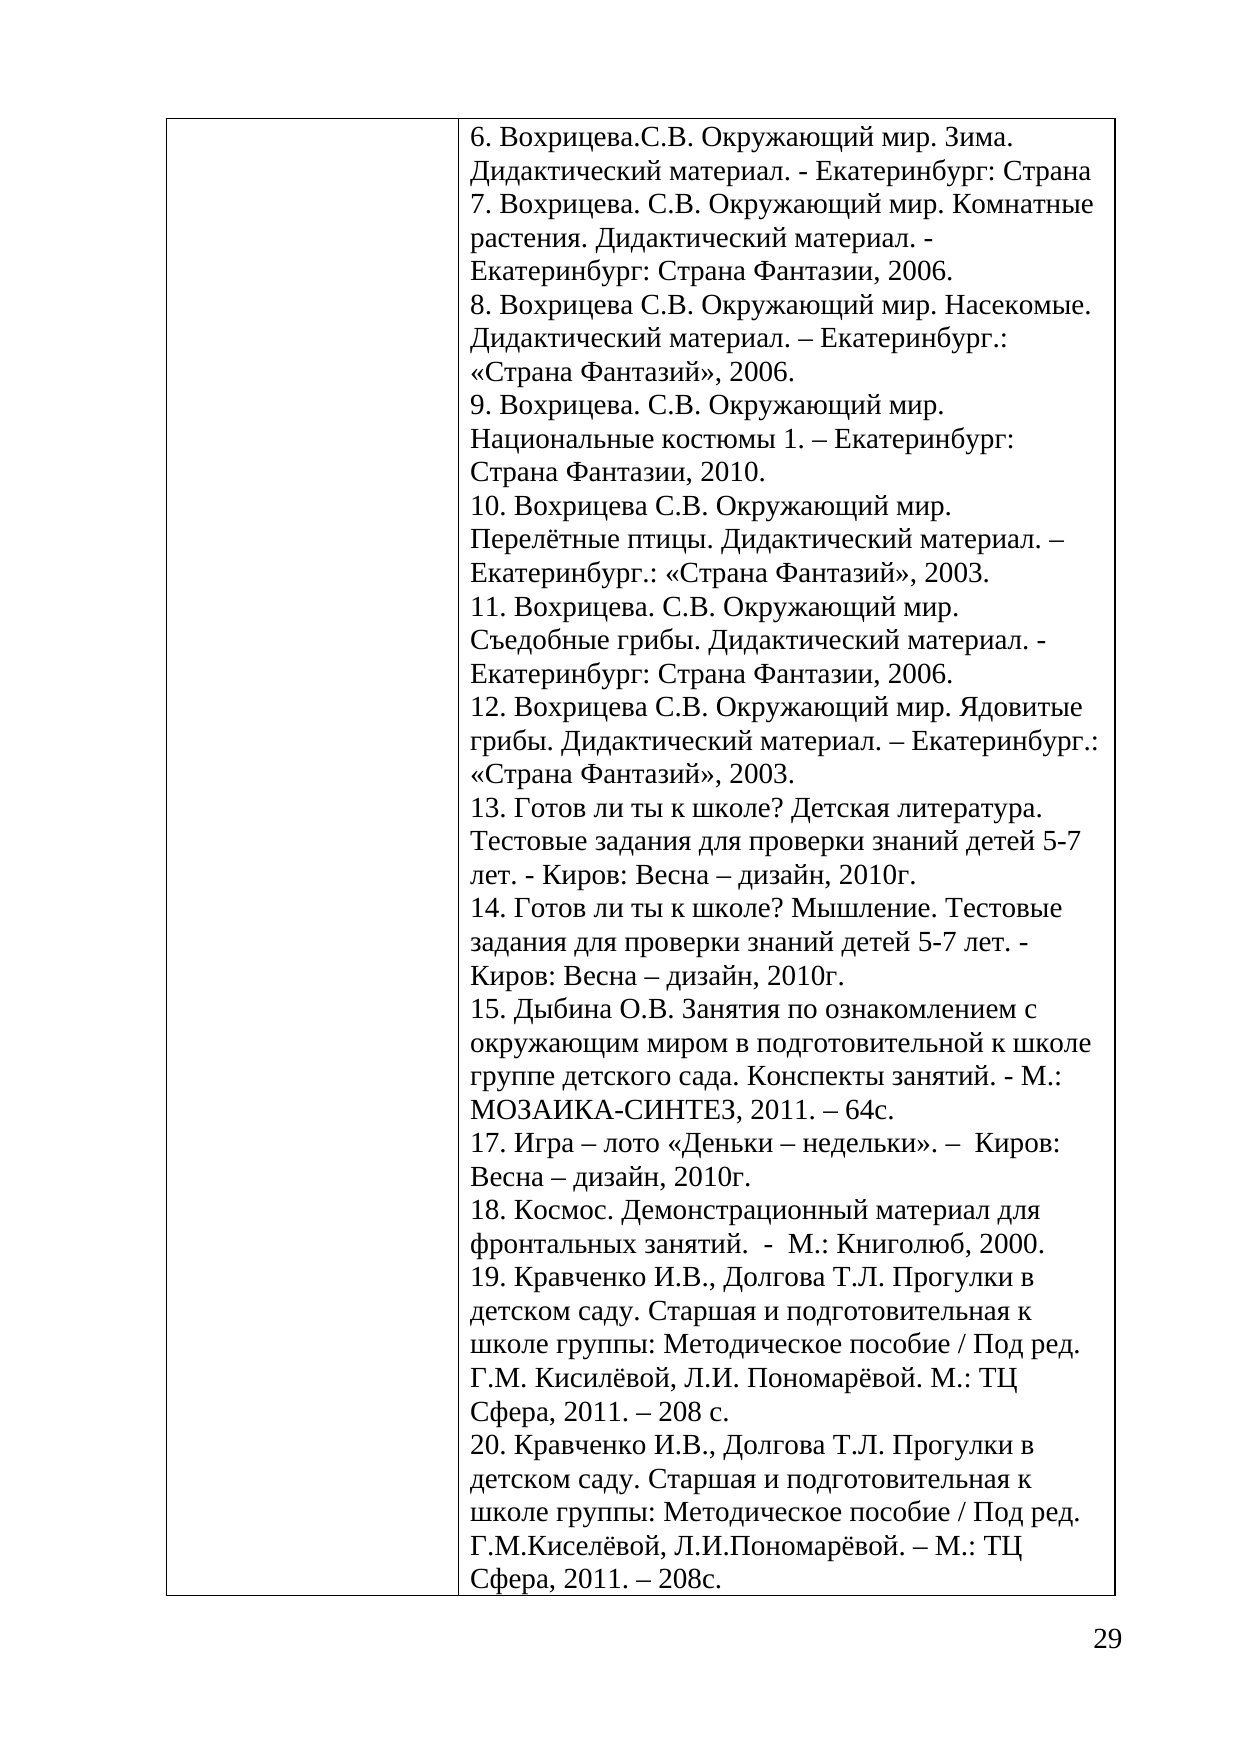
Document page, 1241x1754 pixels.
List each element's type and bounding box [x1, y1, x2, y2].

table_cell [459, 119, 1114, 1595]
table_cell [167, 119, 458, 1595]
